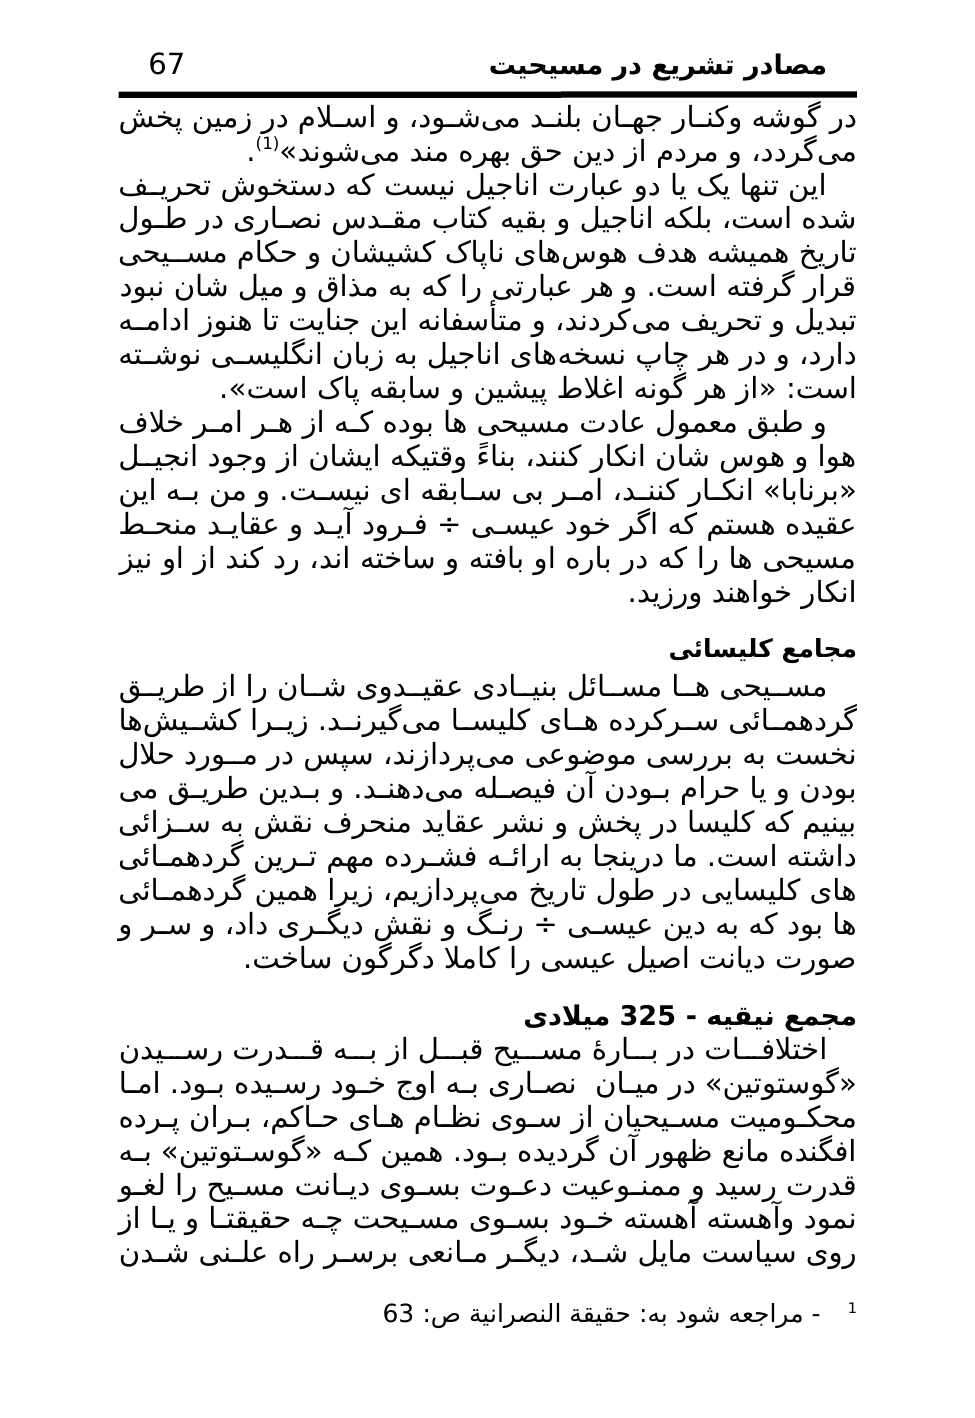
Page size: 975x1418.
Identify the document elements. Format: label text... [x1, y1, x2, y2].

text و طبق معمول عادت مسیحی ها بوده که از هر امر خلاف هوا و هوس شان انکار کنند، بناءً وقتیکه ایشان از وجود انجیل «برنابا» انکار کنند، امر بی سابقه ای نیست. و من به این عقیده هستم که اگر خود عیسی ÷ فرود آید و عقاید منحط مسیحی ها را که در باره او بافته و ساخته اند، رد کند از او نیز انکار خواهند ورزید. [118, 406, 857, 609]
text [118, 100, 857, 168]
text این تنها یک یا دو عبارت اناجیل نیست که دستخوش تحریف شده است، بلکه اناجیل و بقیه کتاب مقدس نصاری در طول تاریخ همیشه هدف هوس‌های ناپاک کشیشان و حکام مسیحی قرار گرفته است. و هر عبارتی را که به مذاق و میل شان نبود تبدیل و تحریف می‌کردند، و متأسفانه این جنایت تا هنوز ادامه دارد، و در هر چاپ نسخه‌های اناجیل به زبان انگلیسی نوشته است: «از هر گونه اغلاط پیشین و سابقه پاک است». [118, 168, 857, 406]
text مجامع کلیسائی [118, 634, 857, 663]
text مسیحی ها مسائل بنیادی عقیدوی شان را از طریق گردهمائی سرکرده های کلیسا می‌گیرند. زیرا کشیش‌ها نخست به بررسی موضوعی می‌پردازند، سپس در مورد حلال بودن و یا حرام بودن آن فیصله می‌دهند. و بدین طریق می بینیم که کلیسا در پخش و نشر عقاید منحرف نقش به سزائی داشته است. ما درینجا به ارائه فشرده مهم ترین گردهمائی های کلیسایی در طول تاریخ می‌پردازیم، زیرا همین گردهمائی ها بود که به دین عیسی ÷ رنگ و نقش دیگری داد، و سر و صورت دیانت اصیل عیسی را کاملا دگرگون ساخت. [118, 670, 857, 975]
text مجمع نیقیه - 325 میلادی [118, 1000, 857, 1032]
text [118, 1032, 857, 1270]
